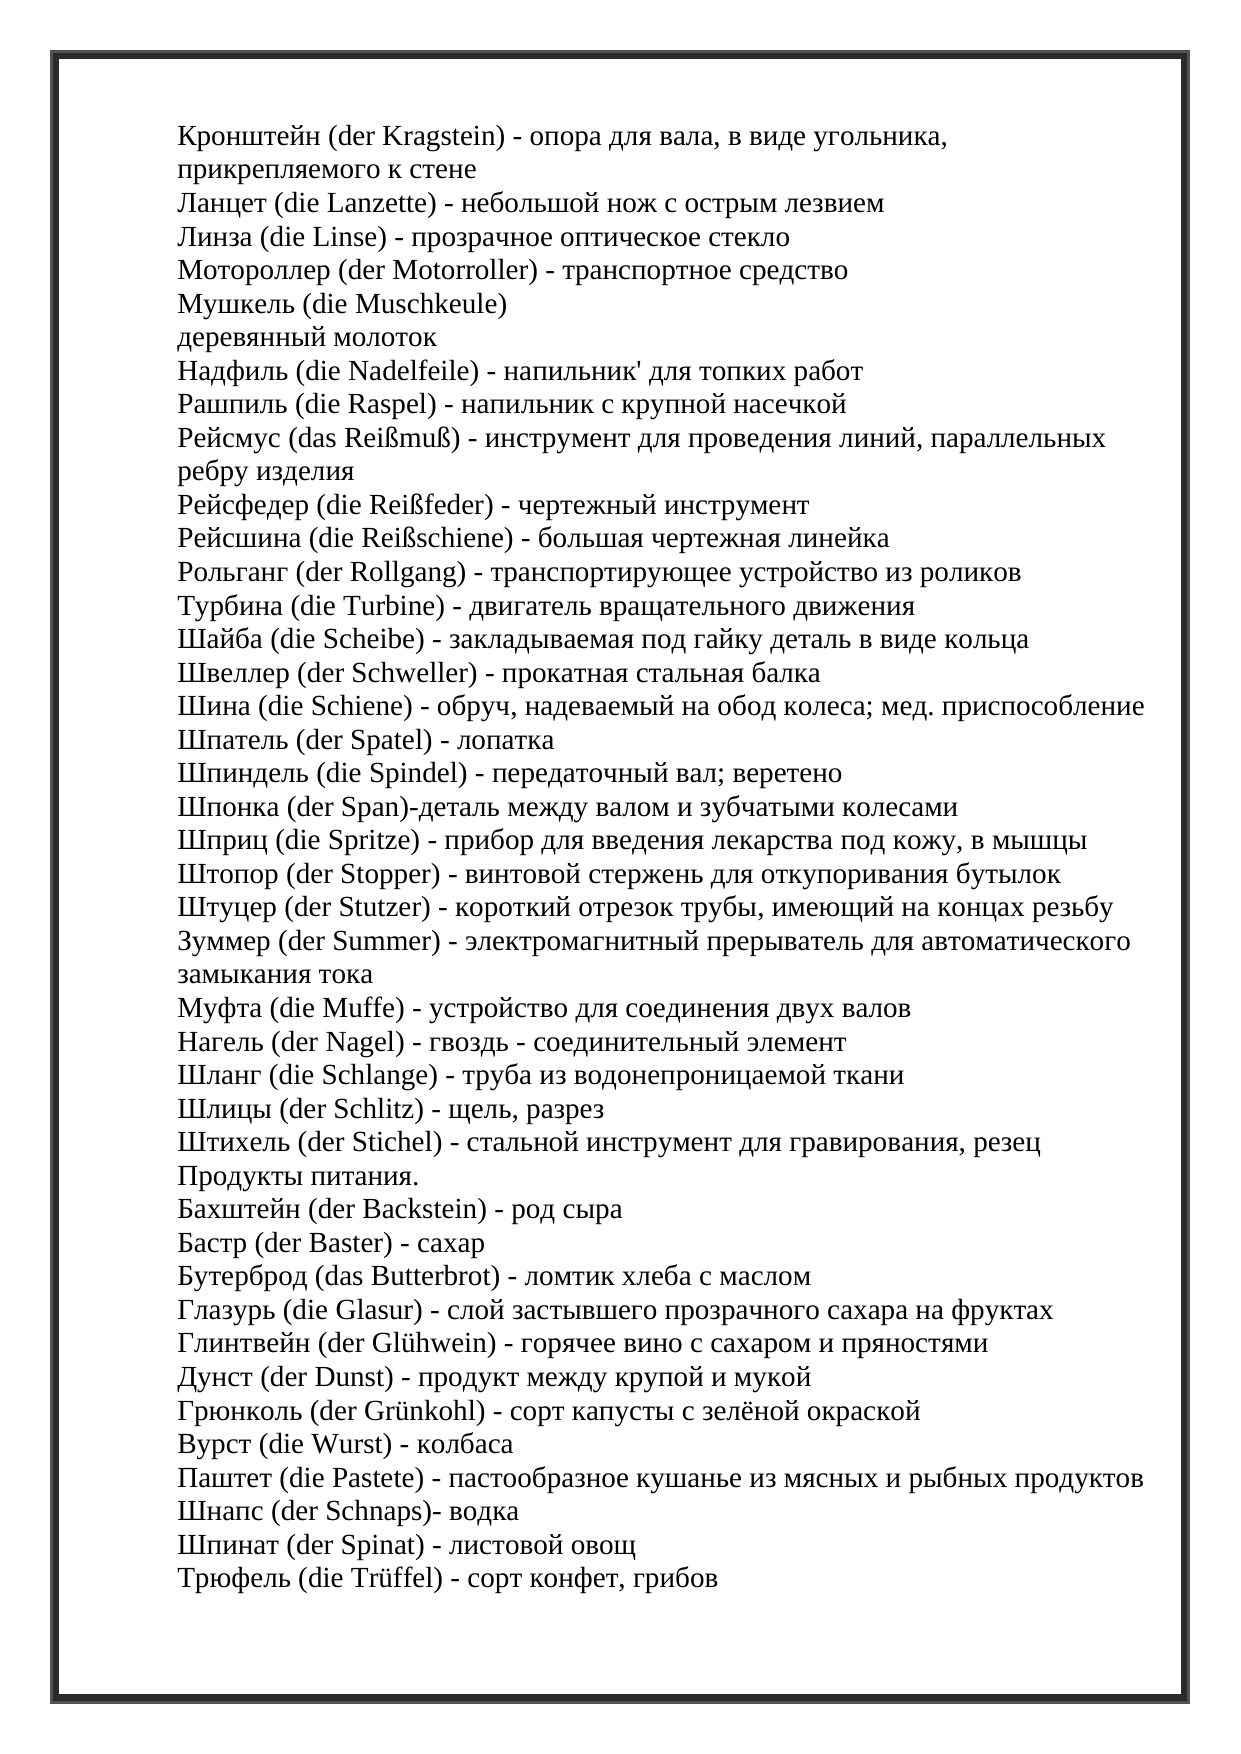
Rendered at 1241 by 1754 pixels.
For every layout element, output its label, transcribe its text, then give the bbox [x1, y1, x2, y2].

text Рашпиль (die Raspel) - напильник с крупной насечкой [177, 386, 1152, 420]
text Рейсмус (das Reißmuß) - инструмент для проведения линий, параллельных ребру изделия [177, 420, 1152, 487]
text Швеллер (der Schweller) - прокатная стальная балка [177, 655, 1152, 688]
text Дунст (der Dunst) - продукт между крупой и мукой [177, 1359, 1152, 1393]
text Линза (die Linse) - прозрачное оптическое стекло [177, 219, 1152, 252]
text Зуммер (der Summer) - электромагнитный прерыватель для автоматического замыкания тока [177, 923, 1152, 990]
text Шайба (die Scheibe) - закладываемая под гайку деталь в виде кольца [177, 621, 1152, 655]
text Паштет (die Pastete) - пастообразное кушанье из мясных и рыбных продуктов [177, 1460, 1152, 1493]
text Бахштейн (der Backstein) - род сыра [177, 1191, 1152, 1225]
text Шпонка (der Span)-деталь между валом и зубчатыми колесами [177, 789, 1152, 822]
text Трюфель (die Trüffel) - сорт конфет, грибов [177, 1560, 1152, 1594]
text Шнапс (der Schnaps)- водка [177, 1493, 1152, 1527]
text Шпинат (der Spinat) - листовой овощ [177, 1527, 1152, 1560]
text Шпиндель (die Spindel) - передаточный вал; веретено [177, 755, 1152, 789]
text Штихель (der Stichel) - стальной инструмент для гравирования, резец [177, 1124, 1152, 1158]
text Рейсфедер (die Reißfeder) - чертежный инструмент [177, 487, 1152, 521]
text Нагель (der Nagel) - гвоздь - соединительный элемент [177, 1024, 1152, 1057]
text Глинтвейн (der Glühwein) - горячее вино с сахаром и пряностями [177, 1326, 1152, 1359]
text Штопор (der Stopper) - винтовой стержень для откупоривания бутылок [177, 856, 1152, 889]
text Шлицы (der Schlitz) - щель, разрез [177, 1091, 1152, 1124]
text Мушкель (die Muschkeule) [177, 286, 1152, 319]
text Муфта (die Muffe) - устройство для соединения двух валов [177, 990, 1152, 1024]
text Мотороллер (der Motorroller) - транспортное средство [177, 252, 1152, 286]
text Штуцер (der Stutzer) - короткий отрезок трубы, имеющий на концах резьбу [177, 889, 1152, 923]
text Шланг (die Schlange) - труба из водонепроницаемой ткани [177, 1057, 1152, 1091]
text Ланцет (die Lanzette) - небольшой нож с острым лезвием [177, 185, 1152, 219]
text Рольганг (der Rollgang) - транспортирующее устройство из роликов [177, 554, 1152, 588]
text Кронштейн (der Kragstein) - опора для вала, в виде угольника, прикрепляемого к стене [177, 118, 1152, 185]
text Продукты питания. [177, 1158, 1152, 1191]
text Турбина (die Turbine) - двигатель вращательного движения [177, 588, 1152, 621]
text Вурст (die Wurst) - колбаса [177, 1426, 1152, 1460]
text Рейсшина (die Reißschiene) - большая чертежная линейка [177, 521, 1152, 554]
text Шприц (die Spritze) - прибор для введения лекарства под кожу, в мышцы [177, 822, 1152, 856]
text деревянный молоток [177, 319, 1152, 353]
text Глазурь (die Glasur) - слой застывшего прозрачного сахара на фруктах [177, 1292, 1152, 1326]
text Бастр (der Baster) - сахар [177, 1225, 1152, 1258]
text Шина (die Schiene) - обруч, надеваемый на обод колеса; мед. приспособление Шпатель (der Spatel) - лопатка [177, 688, 1152, 755]
text Надфиль (die Nadelfeile) - напильник' для топких работ [177, 353, 1152, 386]
text Грюнколь (der Grünkohl) - сорт капусты с зелёной окраской [177, 1393, 1152, 1426]
text Бутерброд (das Butterbrot) - ломтик хлеба с маслом [177, 1258, 1152, 1292]
